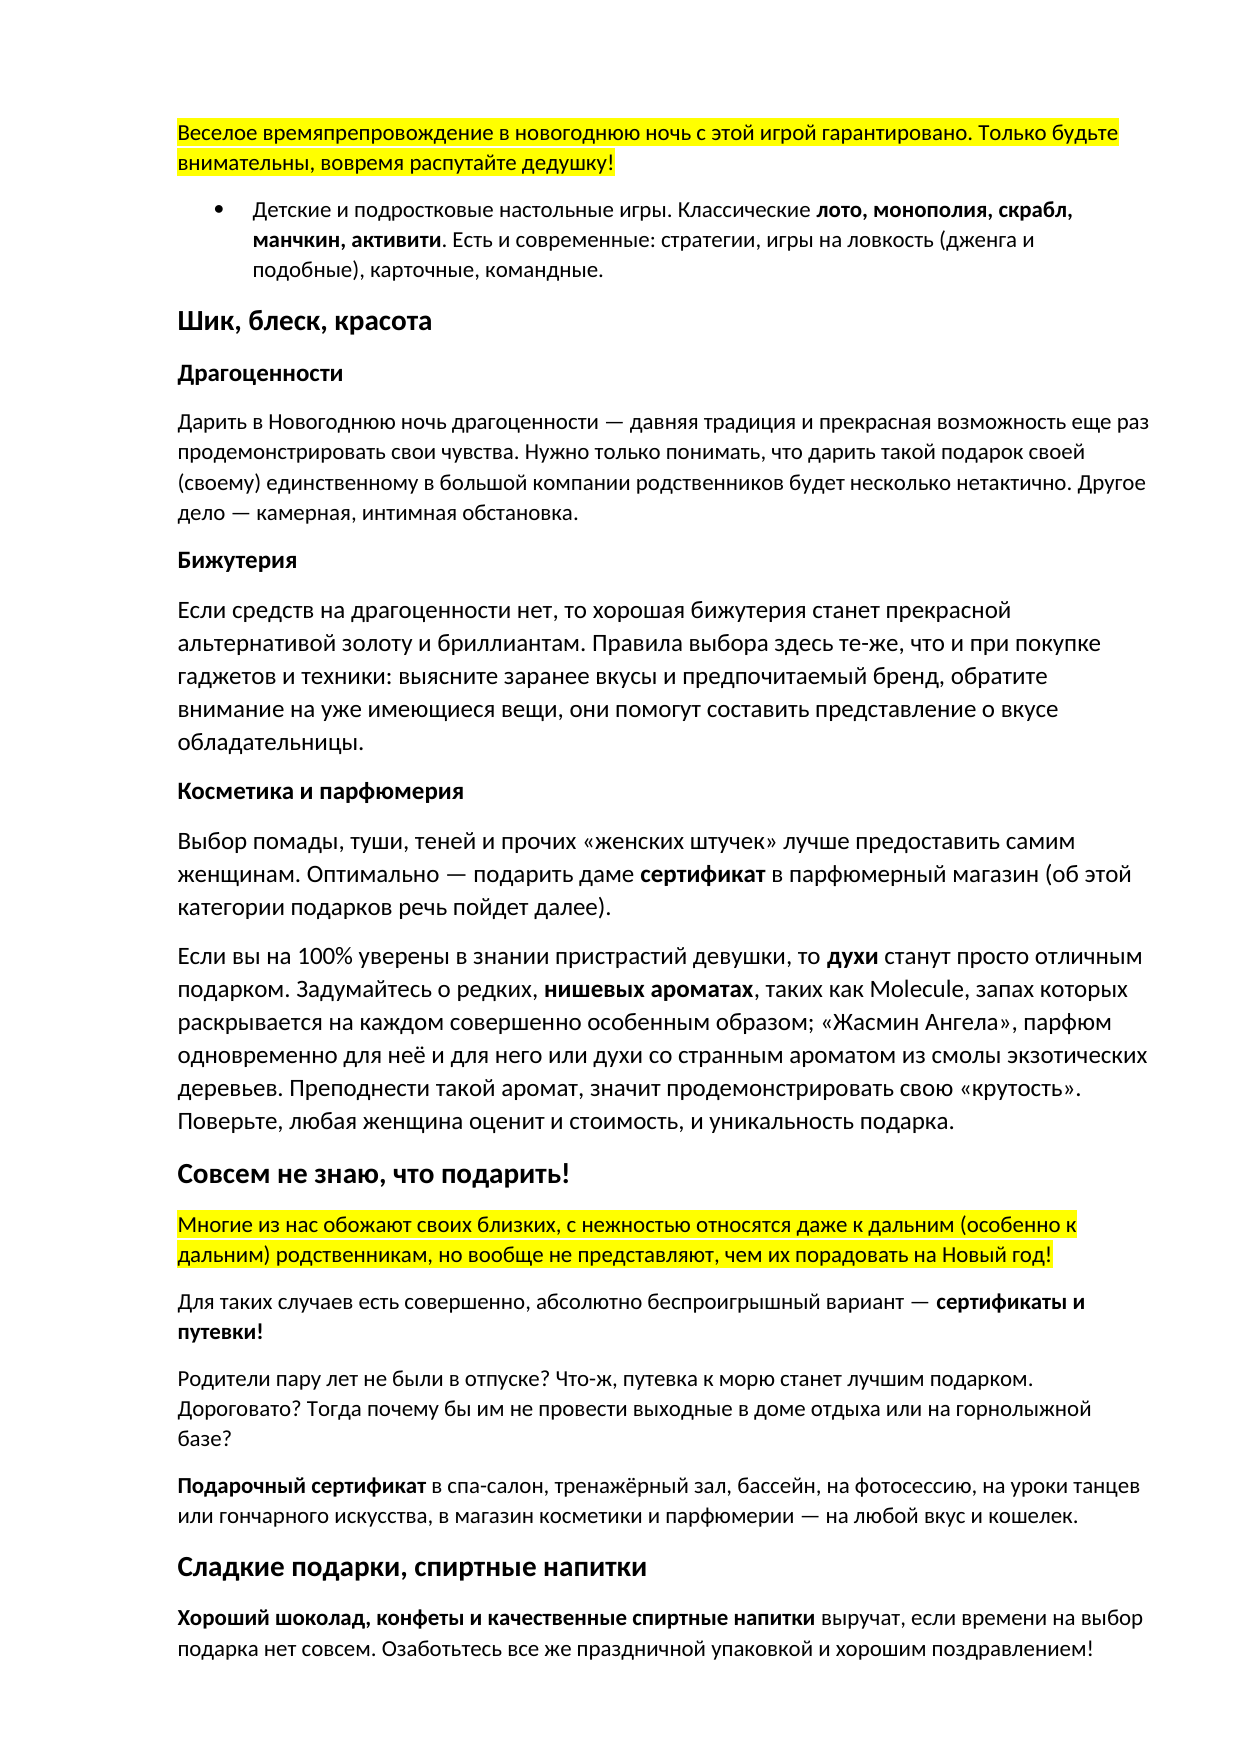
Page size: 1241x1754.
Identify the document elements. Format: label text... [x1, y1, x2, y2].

text Выбор помады, туши, теней и прочих «женских штучек» лучше предоставить самим женщинам. Оптимально — подарить даме сертификат в парфюмерный магазин (об этой категории подарков речь пойдет далее). [177, 825, 1152, 921]
text Совсем не знаю, что подарить! [177, 1155, 1152, 1190]
text Веселое времяпрепровождение в новогоднюю ночь с этой игрой гарантировано. Только будьте внимательны, вовремя распутайте дедушку! [177, 118, 1152, 176]
text Многие из нас обожают своих близких, с нежностью относятся даже к дальним (особенно к дальним) родственникам, но вообще не представляют, чем их порадовать на Новый год! [177, 1210, 1152, 1268]
text Родители пару лет не были в отпуске? Что-ж, путевка к морю станет лучшим подарком. Дороговато? Тогда почему бы им не провести выходные в доме отдыха или на горнолыжной базе? [177, 1364, 1152, 1452]
text Дарить в Новогоднюю ночь драгоценности — давняя традиция и прекрасная возможность еще раз продемонстрировать свои чувства. Нужно только понимать, что дарить такой подарок своей (своему) единственному в большой компании родственников будет несколько нетактично. Другое дело — камерная, интимная обстановка. [177, 407, 1152, 526]
text Бижутерия [177, 545, 1152, 575]
text Шик, блеск, красота [177, 302, 1152, 338]
text Сладкие подарки, спиртные напитки [177, 1548, 1152, 1584]
text Драгоценности [177, 358, 1152, 388]
text Для таких случаев есть совершенно, абсолютно беспроигрышный вариант — сертификаты и путевки! [177, 1287, 1152, 1345]
text Хороший шоколад, конфеты и качественные спиртные напитки выручат, если времени на выбор подарка нет совсем. Озаботьтесь все же праздничной упаковкой и хорошим поздравлением! [177, 1603, 1152, 1662]
text Подарочный сертификат в спа-салон, тренажёрный зал, бассейн, на фотосессию, на уроки танцев или гончарного искусства, в магазин косметики и парфюмерии — на любой вкус и кошелек. [177, 1471, 1152, 1529]
list Детские и подростковые настольные игры. Классические лото, монополия, скрабл, манчкин, активити. Есть и современные: стратегии, игры на ловкость (дженга и подобные), карточные, командные. [215, 195, 1152, 284]
text Если средств на драгоценности нет, то хорошая бижутерия станет прекрасной альтернативой золоту и бриллиантам. Правила выбора здесь те-же, что и при покупке гаджетов и техники: выясните заранее вкусы и предпочитаемый бренд, обратите внимание на уже имеющиеся вещи, они помогут составить представление о вкусе обладательницы. [177, 594, 1152, 756]
text Косметика и парфюмерия [177, 776, 1152, 806]
text Если вы на 100% уверены в знании пристрастий девушки, то духи станут просто отличным подарком. Задумайтесь о редких, нишевых ароматах, таких как Molecule, запах которых раскрывается на каждом совершенно особенным образом; «Жасмин Ангела», парфюм одновременно для неё и для него или духи со странным ароматом из смолы экзотических деревьев. Преподнести такой аромат, значит продемонстрировать свою «крутость». Поверьте, любая женщина оценит и стоимость, и уникальность подарка. [177, 941, 1152, 1136]
